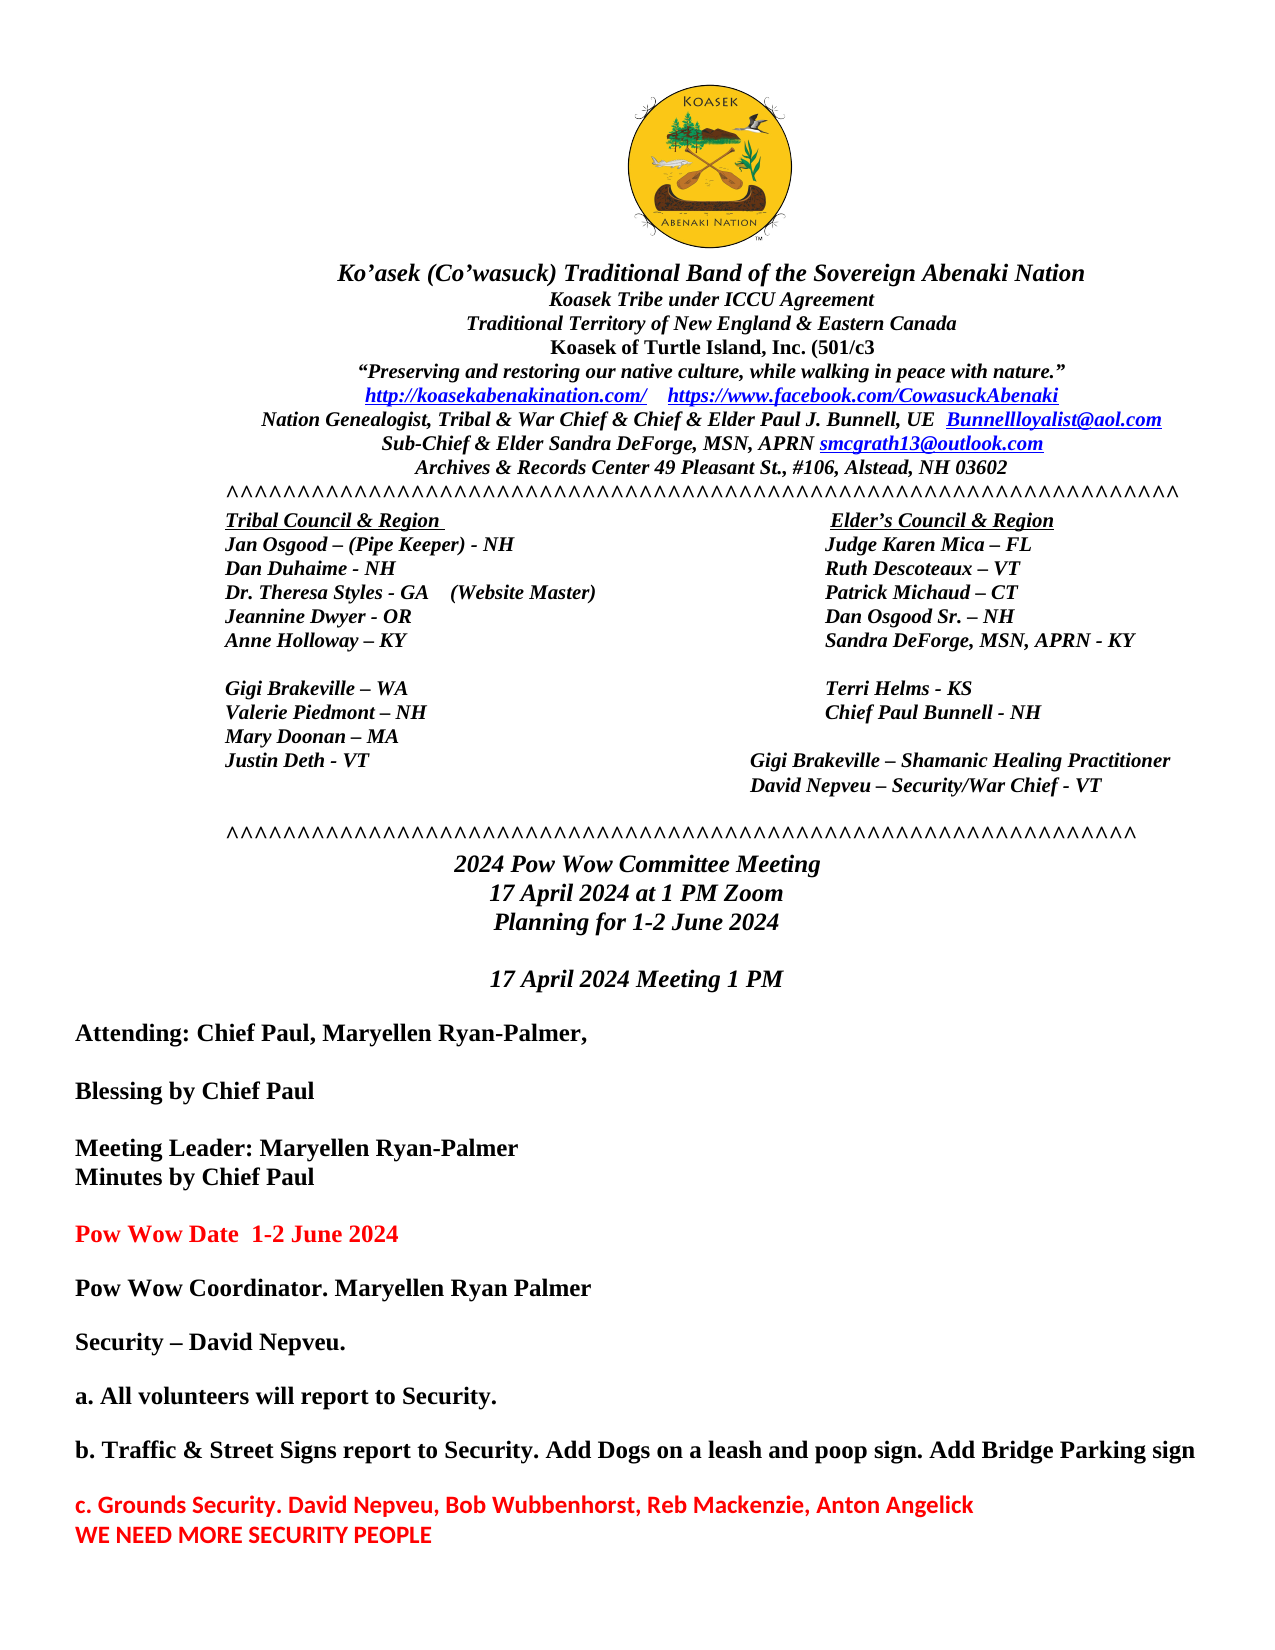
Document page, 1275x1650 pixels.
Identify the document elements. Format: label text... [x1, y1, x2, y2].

text Traditional Territory of New England & Eastern Canada [225, 311, 1200, 335]
text Valerie Piedmont – NH Chief Paul Bunnell - NH [75, 700, 1200, 724]
text Jeannine Dwyer - OR Dan Osgood Sr. – NH [225, 604, 1200, 628]
text Koasek of Turtle Island, Inc. (501/c3 [225, 335, 1200, 359]
text b. Traffic & Street Signs report to Security. Add Dogs on a leash and poop sign. Add Bridge Parking sign [75, 1435, 1200, 1464]
text Archives & Records Center 49 Pleasant St., #106, Alstead, NH 03602 [225, 455, 1200, 479]
text Dr. Theresa Styles - GA (Website Master) Patrick Michaud – CT [75, 580, 1200, 604]
text Nation Genealogist, Tribal & War Chief & Chief & Elder Paul J. Bunnell, UE Bunnellloyalist@aol.com [225, 407, 1200, 431]
text 2024 Pow Wow Committee Meeting [75, 849, 1200, 878]
text Blessing by Chief Paul [75, 1076, 1200, 1104]
text Anne Holloway – KY Sandra DeForge, MSN, APRN - KY [225, 628, 1200, 676]
text David Nepveu – Security/War Chief - VT [75, 772, 1200, 821]
text ^^^^^^^^^^^^^^^^^^^^^^^^^^^^^^^^^^^^^^^^^^^^^^^^^^^^^^^^^^^^^^^^^^^ [225, 479, 1200, 508]
text Sub-Chief & Elder Sandra DeForge, MSN, APRN smcgrath13@outlook.com [225, 431, 1200, 455]
text WE NEED MORE SECURITY PEOPLE [75, 1519, 1200, 1550]
text Pow Wow Date 1-2 June 2024 [75, 1219, 1200, 1248]
text http://koasekabenakination.com/ https://www.facebook.com/CowasuckAbenaki [225, 383, 1200, 407]
text Gigi Brakeville – WA Terri Helms - KS [225, 676, 1200, 700]
text Security – David Nepveu. [75, 1327, 1200, 1356]
text c. Grounds Security. David Nepveu, Bob Wubbenhorst, Reb Mackenzie, Anton Angelick [75, 1489, 1200, 1519]
text Pow Wow Coordinator. Maryellen Ryan Palmer [75, 1273, 1200, 1302]
text Planning for 1-2 June 2024 [75, 907, 1200, 936]
text 17 April 2024 at 1 PM Zoom [75, 878, 1200, 907]
text Meeting Leader: Maryellen Ryan-Palmer [75, 1133, 1200, 1162]
text Attending: Chief Paul, Maryellen Ryan-Palmer, [75, 1018, 1200, 1047]
text “Preserving and restoring our native culture, while walking in peace with nature.” [225, 359, 1200, 383]
text Mary Doonan – MA [75, 724, 1200, 748]
text 17 April 2024 Meeting 1 PM [75, 964, 1200, 993]
text Justin Deth - VT Gigi Brakeville – Shamanic Healing Practitioner [75, 748, 1200, 772]
text ^^^^^^^^^^^^^^^^^^^^^^^^^^^^^^^^^^^^^^^^^^^^^^^^^^^^^^^^^^^^^^^^ [225, 821, 1200, 849]
text Tribal Council & Region Elder’s Council & Region [225, 508, 1200, 532]
text Dan Duhaime - NH Ruth Descoteaux – VT [225, 556, 1200, 580]
picture [617, 75, 808, 258]
text a. All volunteers will report to Security. [75, 1381, 1200, 1410]
text Ko’asek (Co’wasuck) Traditional Band of the Sovereign Abenaki Nation [225, 258, 1200, 287]
text Koasek Tribe under ICCU Agreement [225, 287, 1200, 311]
text Minutes by Chief Paul [75, 1162, 1200, 1191]
text Jan Osgood – (Pipe Keeper) - NH Judge Karen Mica – FL [225, 532, 1200, 556]
